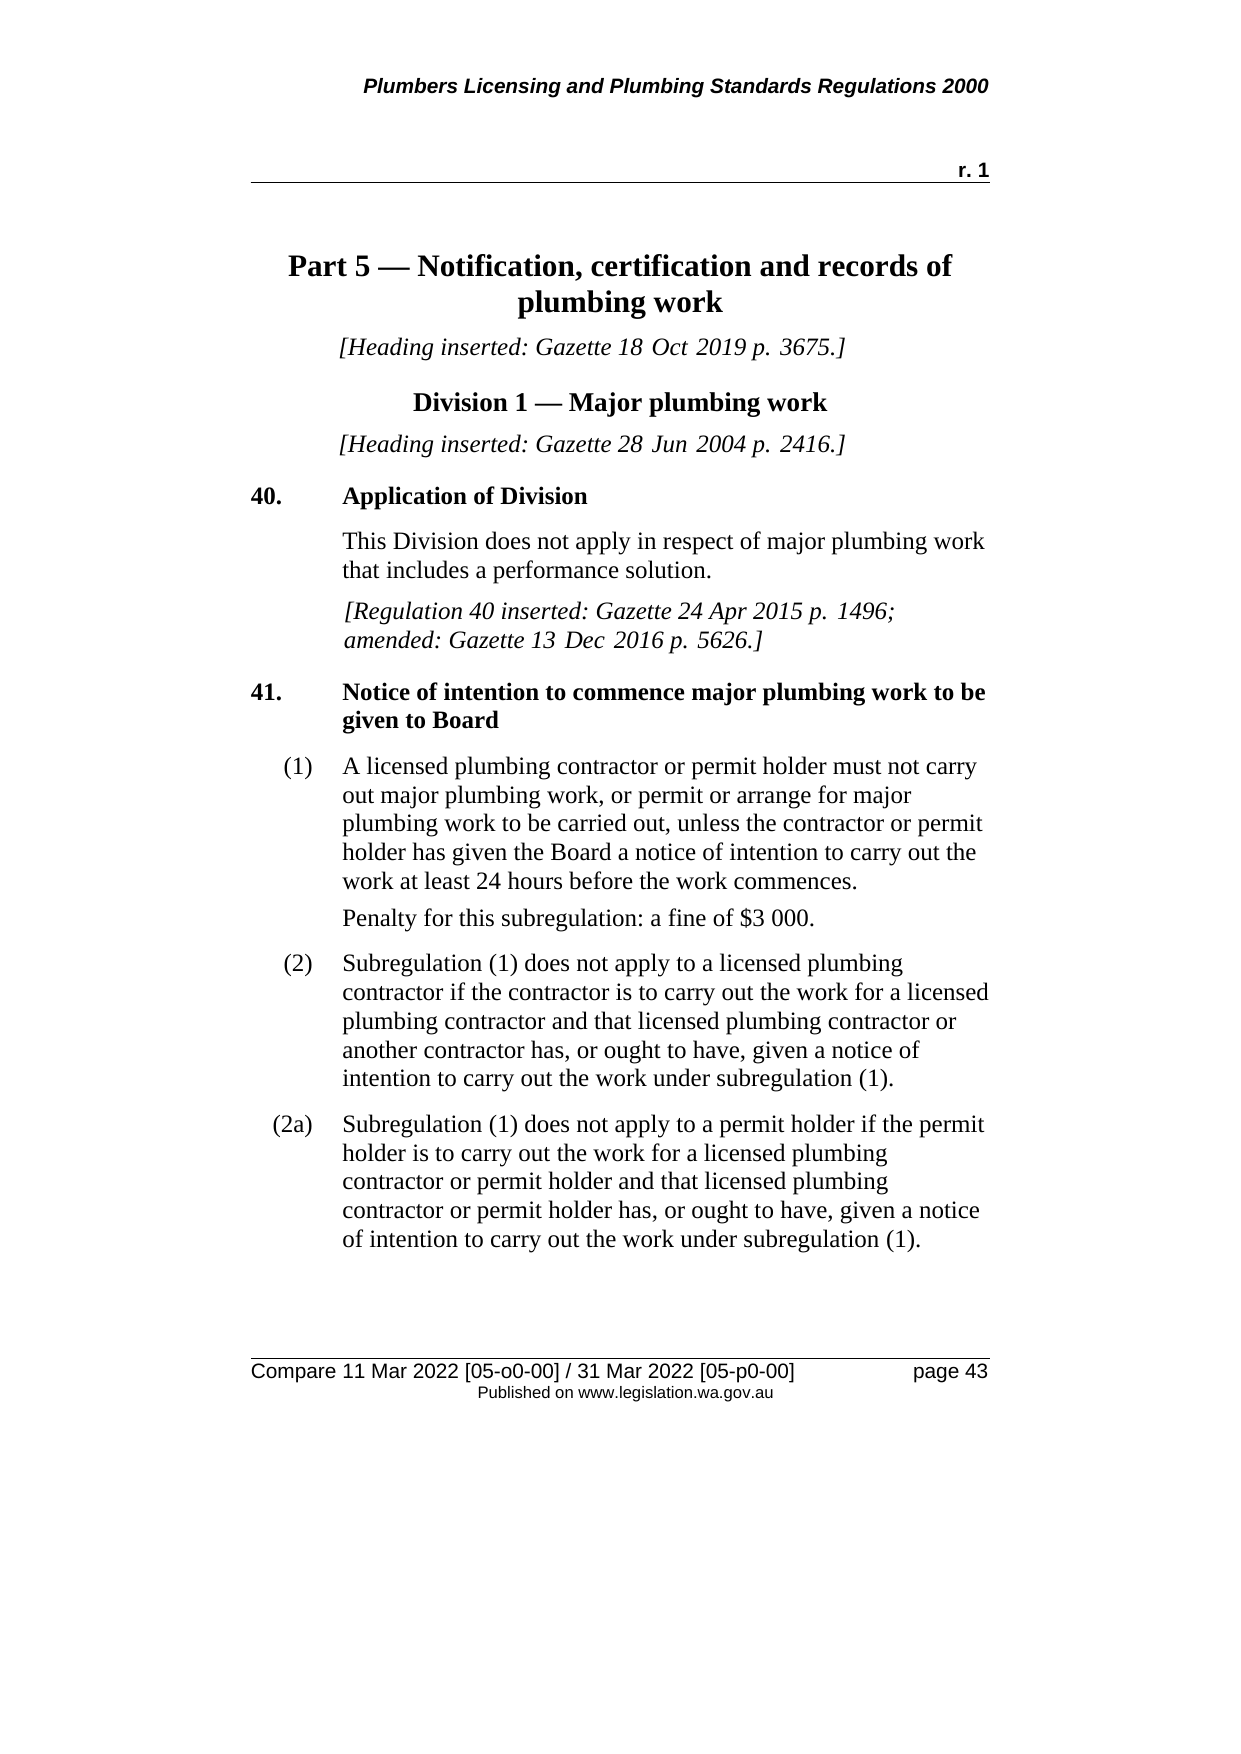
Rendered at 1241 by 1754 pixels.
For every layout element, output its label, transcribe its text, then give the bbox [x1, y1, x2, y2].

subtitle [Heading inserted: Gazette 28 Jun 2004 p. 2416.] [251, 429, 990, 458]
subtitle 41. Notice of intention to commence major plumbing work to be given to Board [251, 677, 990, 734]
text This Division does not apply in respect of major plumbing work that includes a performance solution. [251, 526, 990, 584]
text Penalty for this subregulation: a fine of $3 000. [251, 903, 990, 932]
subtitle [Heading inserted: Gazette 18 Oct 2019 p. 3675.] [251, 332, 990, 361]
text (1) A licensed plumbing contractor or permit holder must not carry out major plumbing work, or permit or arrange for major plumbing work to be carried out, unless the contractor or permit holder has given the Board a notice of intention to carry out the work at least 24 hours before the work commences. [251, 751, 990, 895]
subtitle Part 5 — Notification, certification and records of plumbing work [251, 247, 990, 319]
text (2a) Subregulation (1) does not apply to a permit holder if the permit holder is to carry out the work for a licensed plumbing contractor or permit holder and that licensed plumbing contractor or permit holder has, or ought to have, given a notice of intention to carry out the work under subregulation (1). [251, 1109, 990, 1253]
text [Regulation 40 inserted: Gazette 24 Apr 2015 p. 1496; amended: Gazette 13 Dec 2016 p. 5626.] [251, 596, 990, 654]
subtitle Division 1 — Major plumbing work [251, 386, 990, 417]
text (2) Subregulation (1) does not apply to a licensed plumbing contractor if the contractor is to carry out the work for a licensed plumbing contractor and that licensed plumbing contractor or another contractor has, or ought to have, given a notice of intention to carry out the work under subregulation (1). [251, 948, 990, 1092]
subtitle 40. Application of Division [251, 481, 990, 510]
